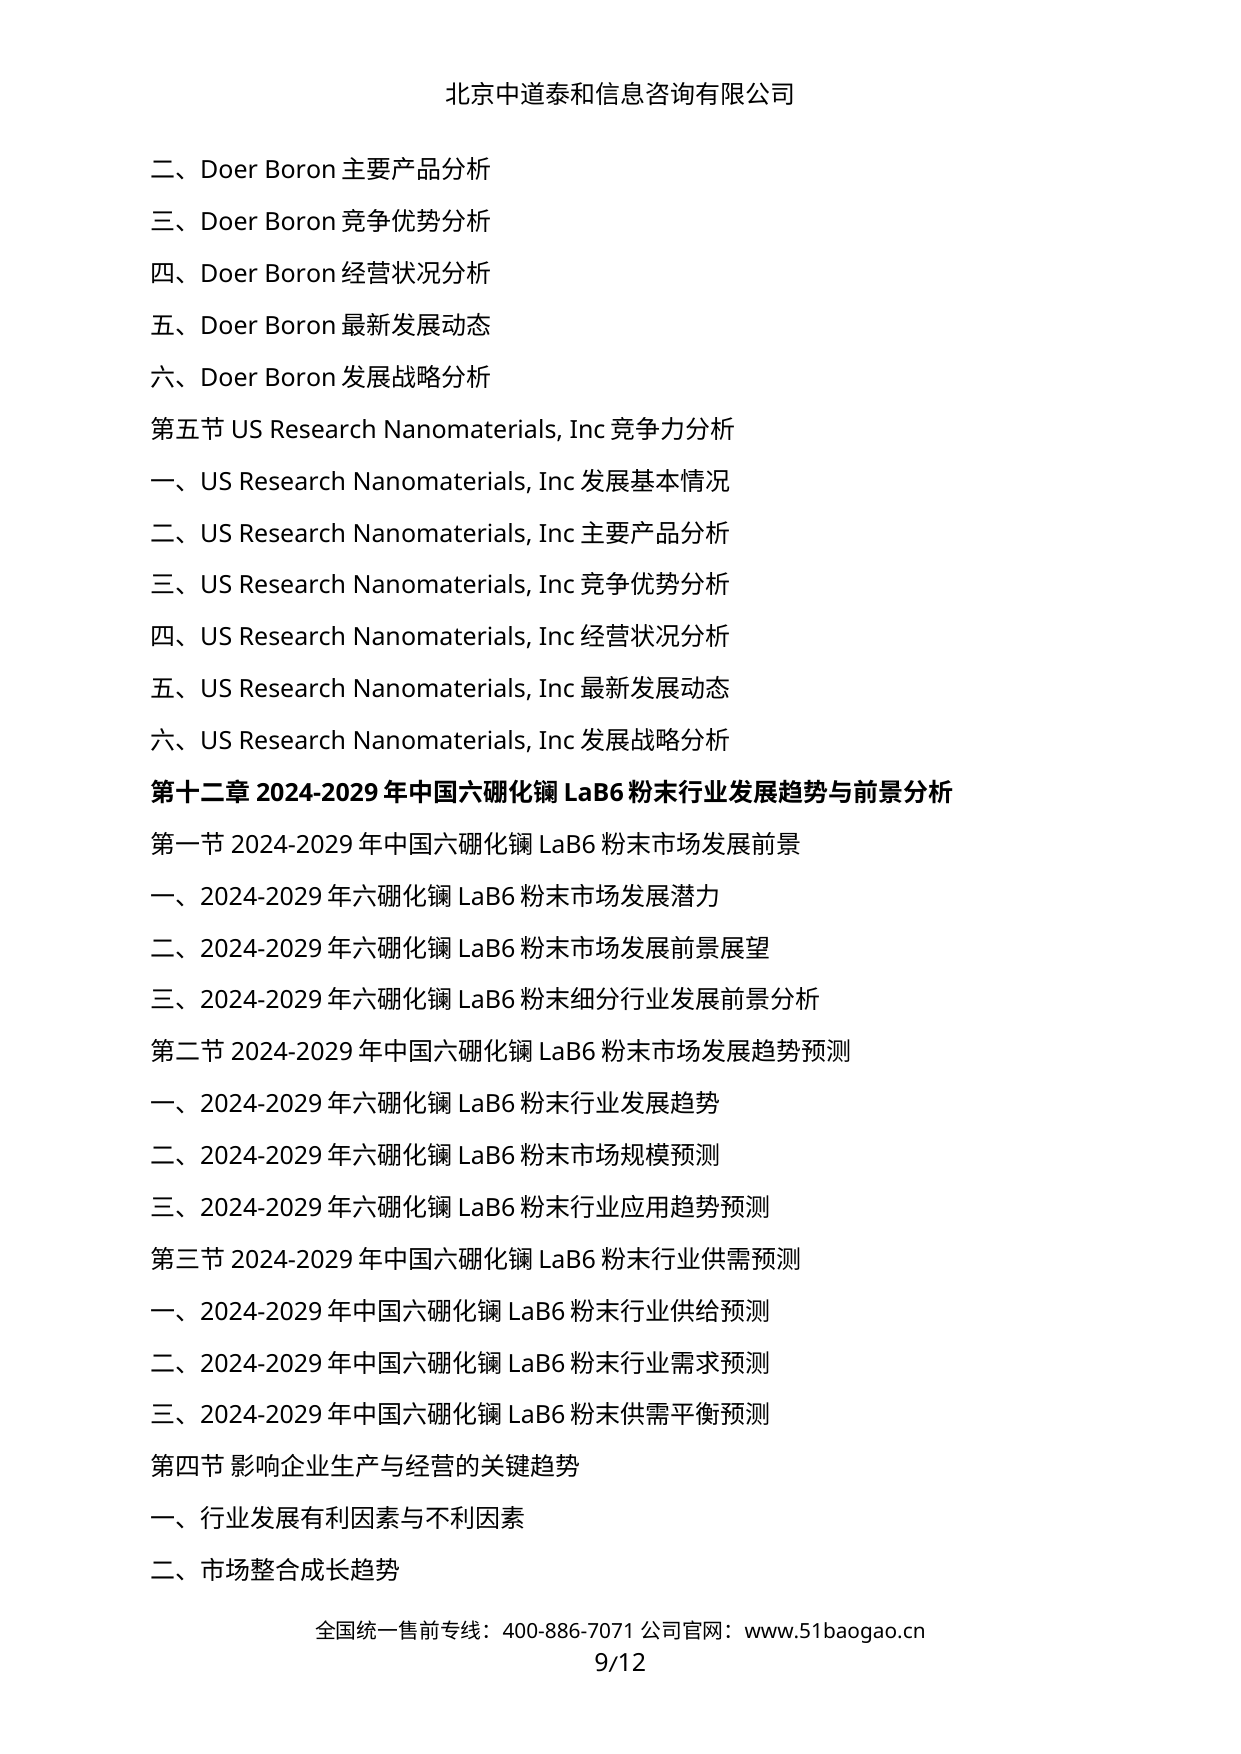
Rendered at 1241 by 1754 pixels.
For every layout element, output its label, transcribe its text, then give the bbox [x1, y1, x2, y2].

text 一、2024-2029年六硼化镧LaB6粉末市场发展潜力 [150, 876, 1090, 912]
text 第四节 影响企业生产与经营的关键趋势 [150, 1447, 1090, 1483]
text 三、2024-2029年中国六硼化镧LaB6粉末供需平衡预测 [150, 1395, 1090, 1431]
text 六、US Research Nanomaterials, Inc发展战略分析 [150, 721, 1090, 757]
text 第二节 2024-2029年中国六硼化镧LaB6粉末市场发展趋势预测 [150, 1032, 1090, 1068]
text 第一节 2024-2029年中国六硼化镧LaB6粉末市场发展前景 [150, 824, 1090, 861]
text 五、Doer Boron最新发展动态 [150, 306, 1090, 342]
text 二、2024-2029年六硼化镧LaB6粉末市场规模预测 [150, 1136, 1090, 1172]
text 一、US Research Nanomaterials, Inc发展基本情况 [150, 461, 1090, 497]
text 二、Doer Boron主要产品分析 [150, 150, 1090, 186]
text 二、2024-2029年中国六硼化镧LaB6粉末行业需求预测 [150, 1343, 1090, 1379]
text 二、2024-2029年六硼化镧LaB6粉末市场发展前景展望 [150, 928, 1090, 964]
text 二、US Research Nanomaterials, Inc主要产品分析 [150, 513, 1090, 549]
text 一、2024-2029年六硼化镧LaB6粉末行业发展趋势 [150, 1084, 1090, 1120]
text 第五节 US Research Nanomaterials, Inc竞争力分析 [150, 409, 1090, 446]
text 第三节 2024-2029年中国六硼化镧LaB6粉末行业供需预测 [150, 1239, 1090, 1276]
text 六、Doer Boron发展战略分析 [150, 357, 1090, 394]
text 四、Doer Boron经营状况分析 [150, 254, 1090, 290]
text 四、US Research Nanomaterials, Inc经营状况分析 [150, 617, 1090, 653]
text 三、US Research Nanomaterials, Inc竞争优势分析 [150, 565, 1090, 601]
text 一、行业发展有利因素与不利因素 [150, 1499, 1090, 1535]
text 三、Doer Boron竞争优势分析 [150, 202, 1090, 238]
text 第十二章 2024-2029年中国六硼化镧LaB6粉末行业发展趋势与前景分析 [150, 772, 1090, 809]
text 五、US Research Nanomaterials, Inc最新发展动态 [150, 669, 1090, 705]
text 三、2024-2029年六硼化镧LaB6粉末细分行业发展前景分析 [150, 980, 1090, 1016]
text 三、2024-2029年六硼化镧LaB6粉末行业应用趋势预测 [150, 1187, 1090, 1224]
text 一、2024-2029年中国六硼化镧LaB6粉末行业供给预测 [150, 1291, 1090, 1327]
text 二、市场整合成长趋势 [150, 1551, 1090, 1587]
